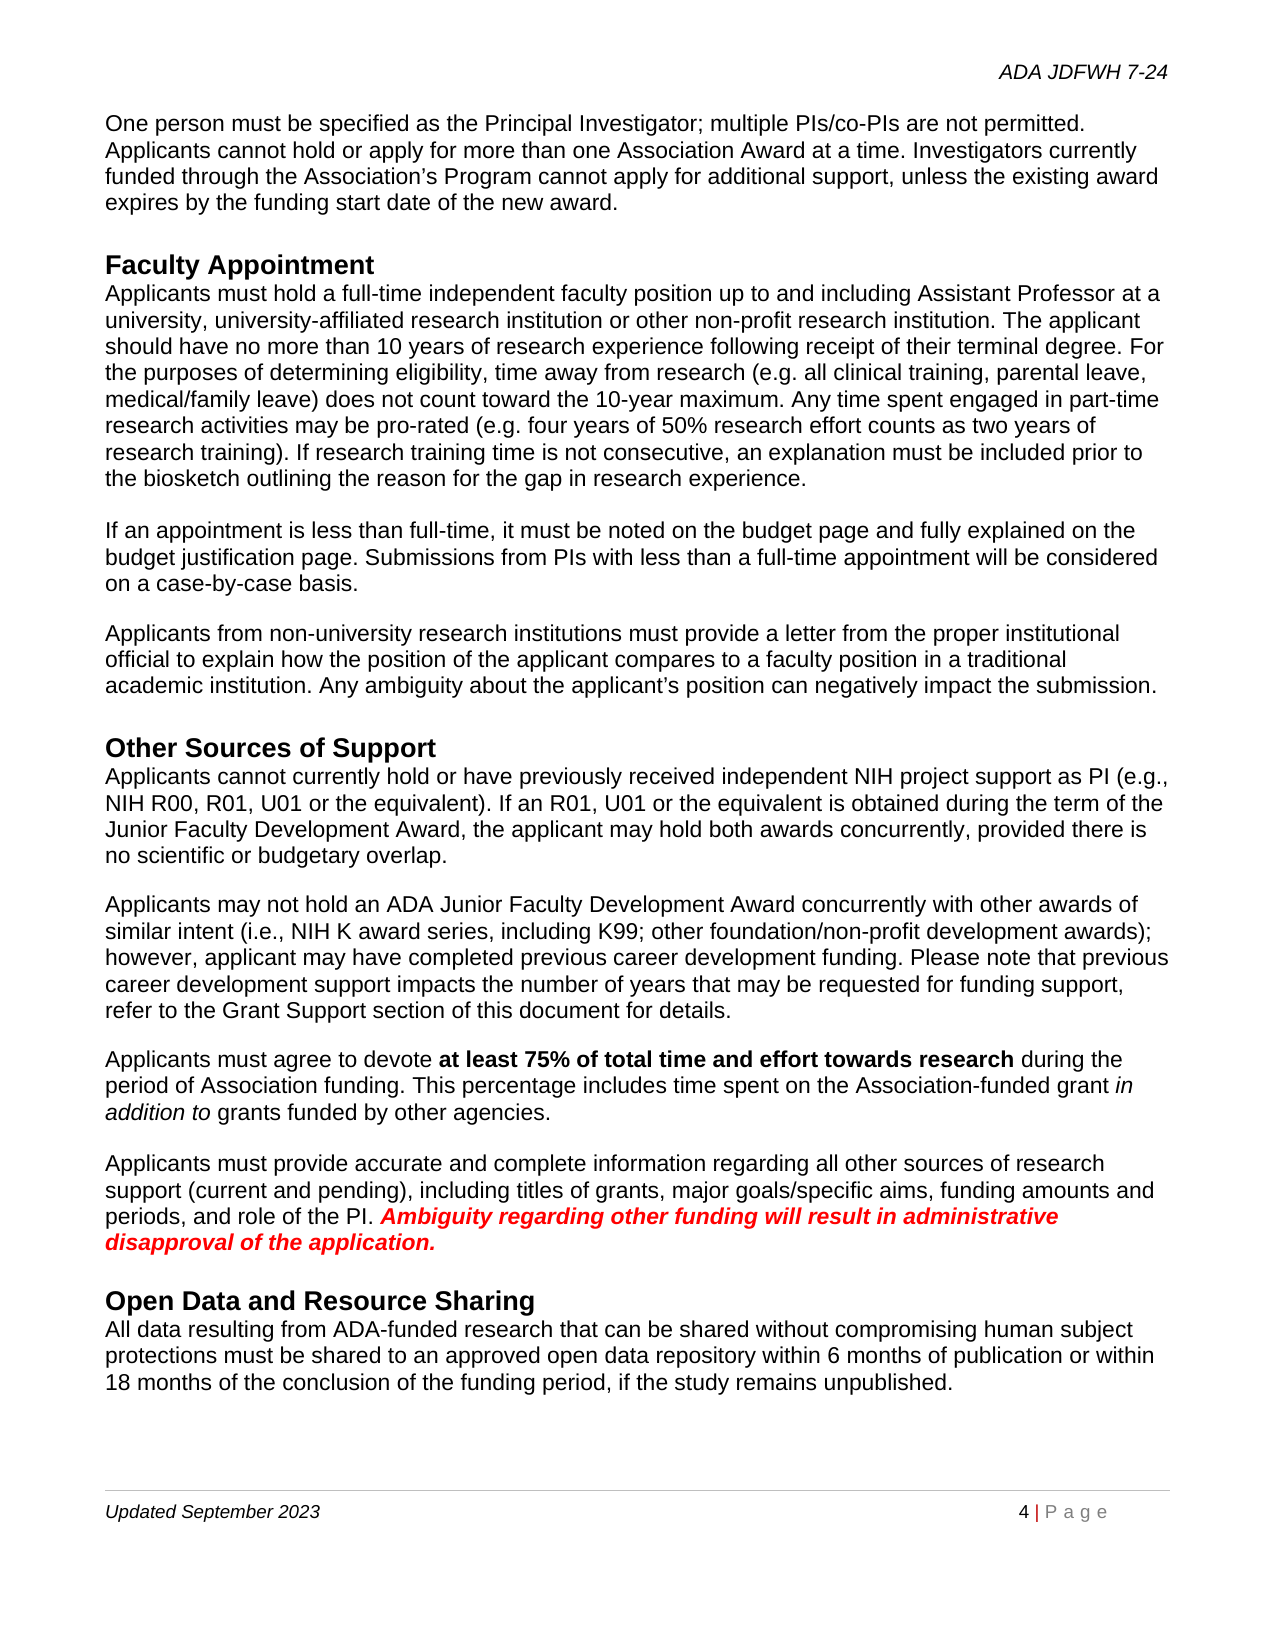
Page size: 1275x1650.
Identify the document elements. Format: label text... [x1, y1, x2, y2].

text Applicants cannot currently hold or have previously received independent NIH project support as PI (e.g., NIH R00, R01, U01 or the equivalent). If an R01, U01 or the equivalent is obtained during the term of the Junior Faculty Development Award, the applicant may hold both awards concurrently, provided there is no scientific or budgetary overlap. [105, 763, 1170, 868]
text Applicants must provide accurate and complete information regarding all other sources of research support (current and pending), including titles of grants, major goals/specific aims, funding amounts and periods, and role of the PI. Ambiguity regarding other funding will result in administrative disapproval of the application. [105, 1150, 1170, 1256]
text Open Data and Resource Sharing [105, 1285, 1170, 1316]
text Applicants may not hold an ADA Junior Faculty Development Award concurrently with other awards of similar intent (i.e., NIH K award series, including K99; other foundation/non-profit development awards); however, applicant may have completed previous career development funding. Please note that previous career development support impacts the number of years that may be requested for funding support, refer to the Grant Support section of this document for details. [105, 891, 1170, 1023]
text Applicants must agree to devote at least 75% of total time and effort towards research during the period of Association funding. This percentage includes time spent on the Association-funded grant in addition to grants funded by other agencies. [105, 1046, 1170, 1125]
text Applicants from non-university research institutions must provide a letter from the proper institutional official to explain how the position of the applicant compares to a faculty position in a traditional academic institution. Any ambiguity about the applicant’s position can negatively impact the submission. [105, 619, 1170, 698]
text If an appointment is less than full-time, it must be noted on the budget page and fully explained on the budget justification page. Submissions from PIs with less than a full-time appointment will be considered on a case-by-case basis. [105, 517, 1170, 597]
text Applicants must hold a full-time independent faculty position up to and including Assistant Professor at a university, university-affiliated research institution or other non-profit research institution. The applicant should have no more than 10 years of research experience following receipt of their terminal degree. For the purposes of determining eligibility, time away from research (e.g. all clinical training, parental leave, medical/family leave) does not count toward the 10-year maximum. Any time spent engaged in part-time research activities may be pro-rated (e.g. four years of 50% research effort counts as two years of research training). If research training time is not consecutive, an explanation must be included prior to the biosketch outlining the reason for the gap in research experience. [105, 280, 1170, 491]
text All data resulting from ADA-funded research that can be shared without compromising human subject protections must be shared to an approved open data repository within 6 months of publication or within 18 months of the conclusion of the funding period, if the study remains unpublished. [105, 1316, 1170, 1395]
subtitle Faculty Appointment [105, 249, 1170, 280]
text One person must be specified as the Principal Investigator; multiple PIs/co-PIs are not permitted. Applicants cannot hold or apply for more than one Association Award at a time. Investigators currently funded through the Association’s Program cannot apply for additional support, unless the existing award expires by the funding start date of the new award. [105, 110, 1170, 216]
subtitle Other Sources of Support [105, 732, 1170, 763]
